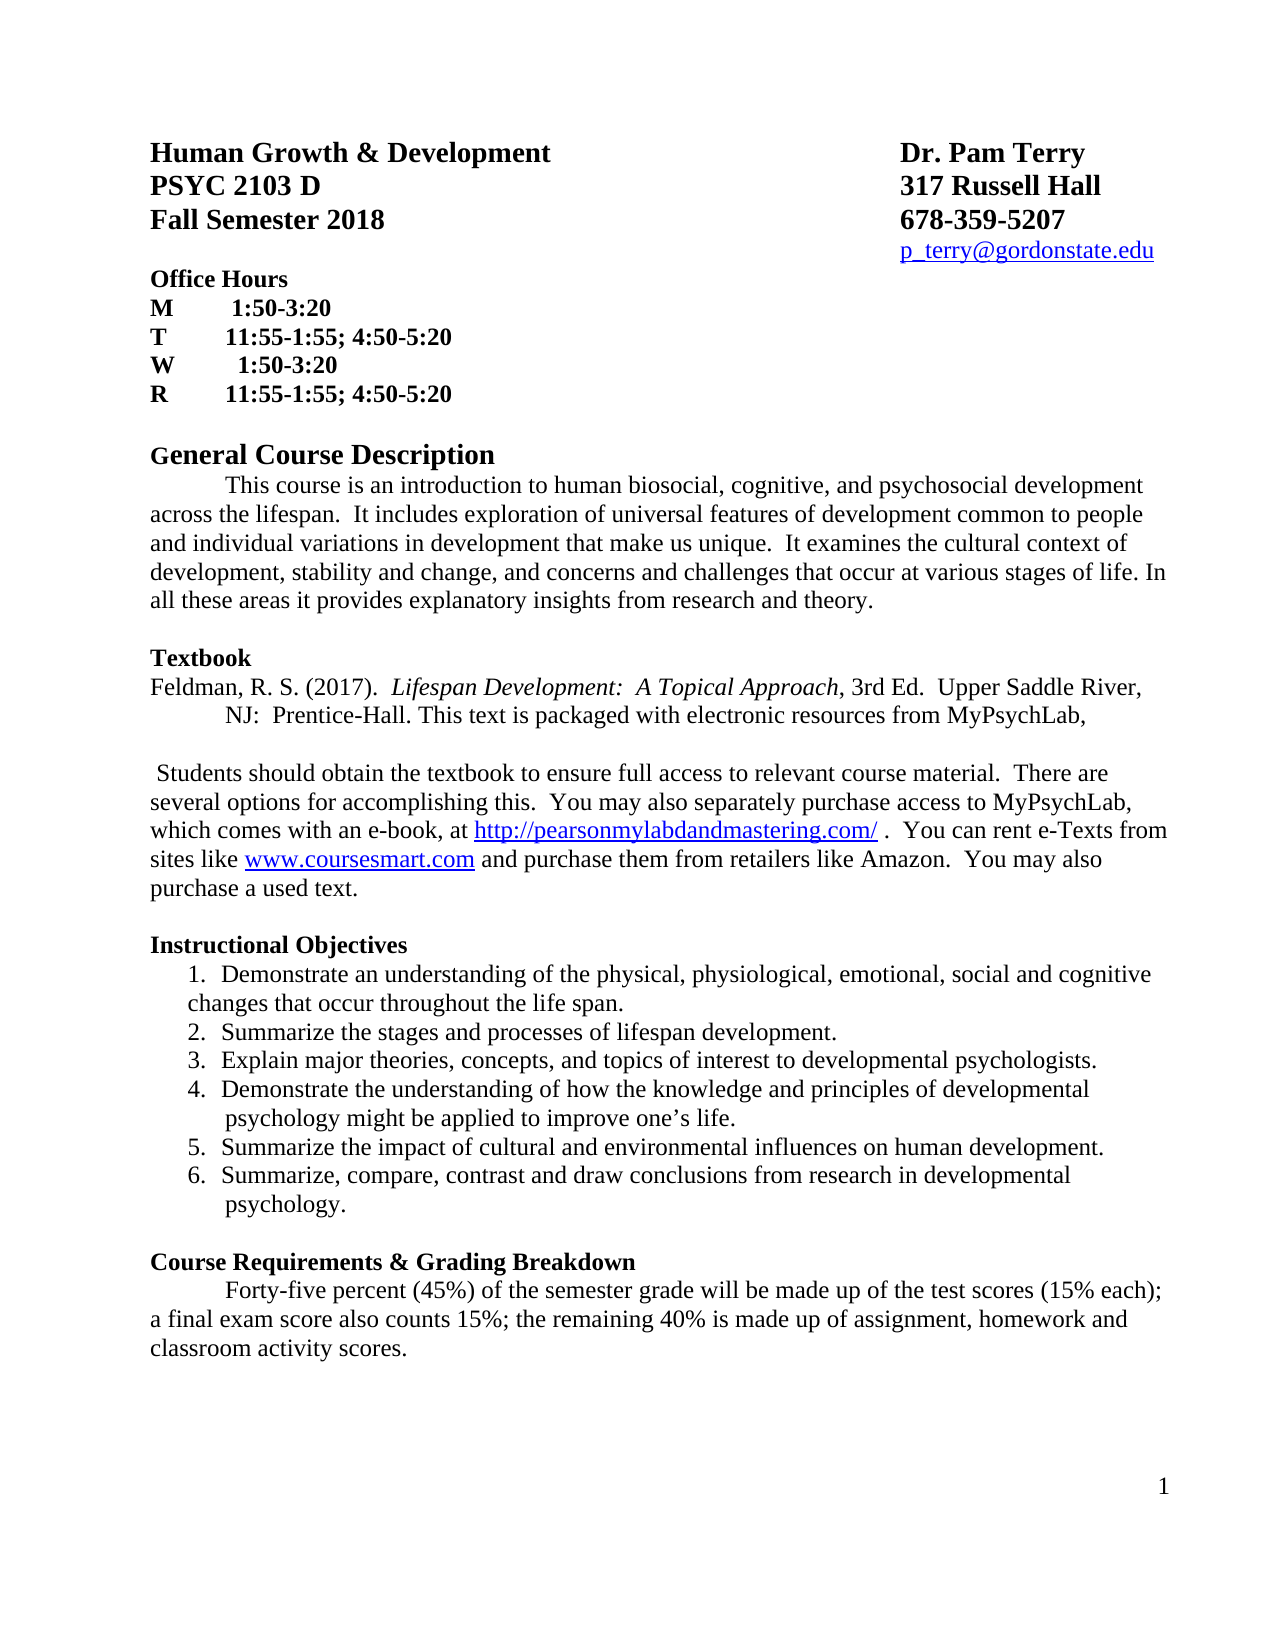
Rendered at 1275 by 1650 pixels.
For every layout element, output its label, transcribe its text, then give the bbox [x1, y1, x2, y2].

subtitle Human Growth & Development Dr. Pam Terry [150, 135, 1170, 168]
text 1. Demonstrate an understanding of the physical, physiological, emotional, social and cognitive changes that occur throughout the life span. [187, 959, 1170, 1017]
subtitle Fall Semester 2018 678-359-5207 [150, 202, 1170, 236]
text Textbook [150, 643, 1170, 672]
text This course is an introduction to human biosocial, cognitive, and psychosocial development across the lifespan. It includes exploration of universal features of development common to people and individual variations in development that make us unique. It examines the cultural context of development, stability and change, and concerns and challenges that occur at various stages of life. In all these areas it provides explanatory insights from research and theory. [150, 470, 1170, 614]
text Course Requirements & Grading Breakdown [150, 1247, 1170, 1275]
text Office Hours [150, 264, 1170, 293]
text 3. Explain major theories, concepts, and topics of interest to developmental psychologists. [187, 1045, 1170, 1074]
text R 11:55-1:55; 4:50-5:20 [150, 379, 1170, 408]
text W 1:50-3:20 [150, 351, 1170, 379]
text p_terry@gordonstate.edu [825, 236, 1170, 264]
text T 11:55-1:55; 4:50-5:20 [150, 322, 1170, 351]
text Students should obtain the textbook to ensure full access to relevant course material. There are several options for accomplishing this. You may also separately purchase access to MyPsychLab, which comes with an e-book, at http://pearsonmylabdandmastering.com/ . You can rent e-Texts from sites like www.coursesmart.com and purchase them from retailers like Amazon. You may also purchase a used text. [150, 758, 1170, 902]
text 2. Summarize the stages and processes of lifespan development. [187, 1017, 1170, 1045]
text Instructional Objectives [150, 930, 1170, 959]
text NJ: Prentice-Hall. This text is packaged with electronic resources from MyPsychLab, [150, 700, 1170, 729]
text 6. Summarize, compare, contrast and draw conclusions from research in developmental psychology. [187, 1160, 1170, 1218]
text 4. Demonstrate the understanding of how the knowledge and principles of developmental psychology might be applied to improve one’s life. [187, 1074, 1170, 1132]
subtitle General Course Description [150, 437, 1170, 470]
text M 1:50-3:20 [150, 293, 1170, 322]
text 5. Summarize the impact of cultural and environmental influences on human development. [187, 1132, 1170, 1160]
text Feldman, R. S. (2017). Lifespan Development: A Topical Approach, 3rd Ed. Upper Saddle River, [150, 672, 1170, 700]
subtitle PSYC 2103 D 317 Russell Hall [150, 168, 1170, 202]
text Forty-five percent (45%) of the semester grade will be made up of the test scores (15% each); a final exam score also counts 15%; the remaining 40% is made up of assignment, homework and classroom activity scores. [150, 1275, 1170, 1362]
